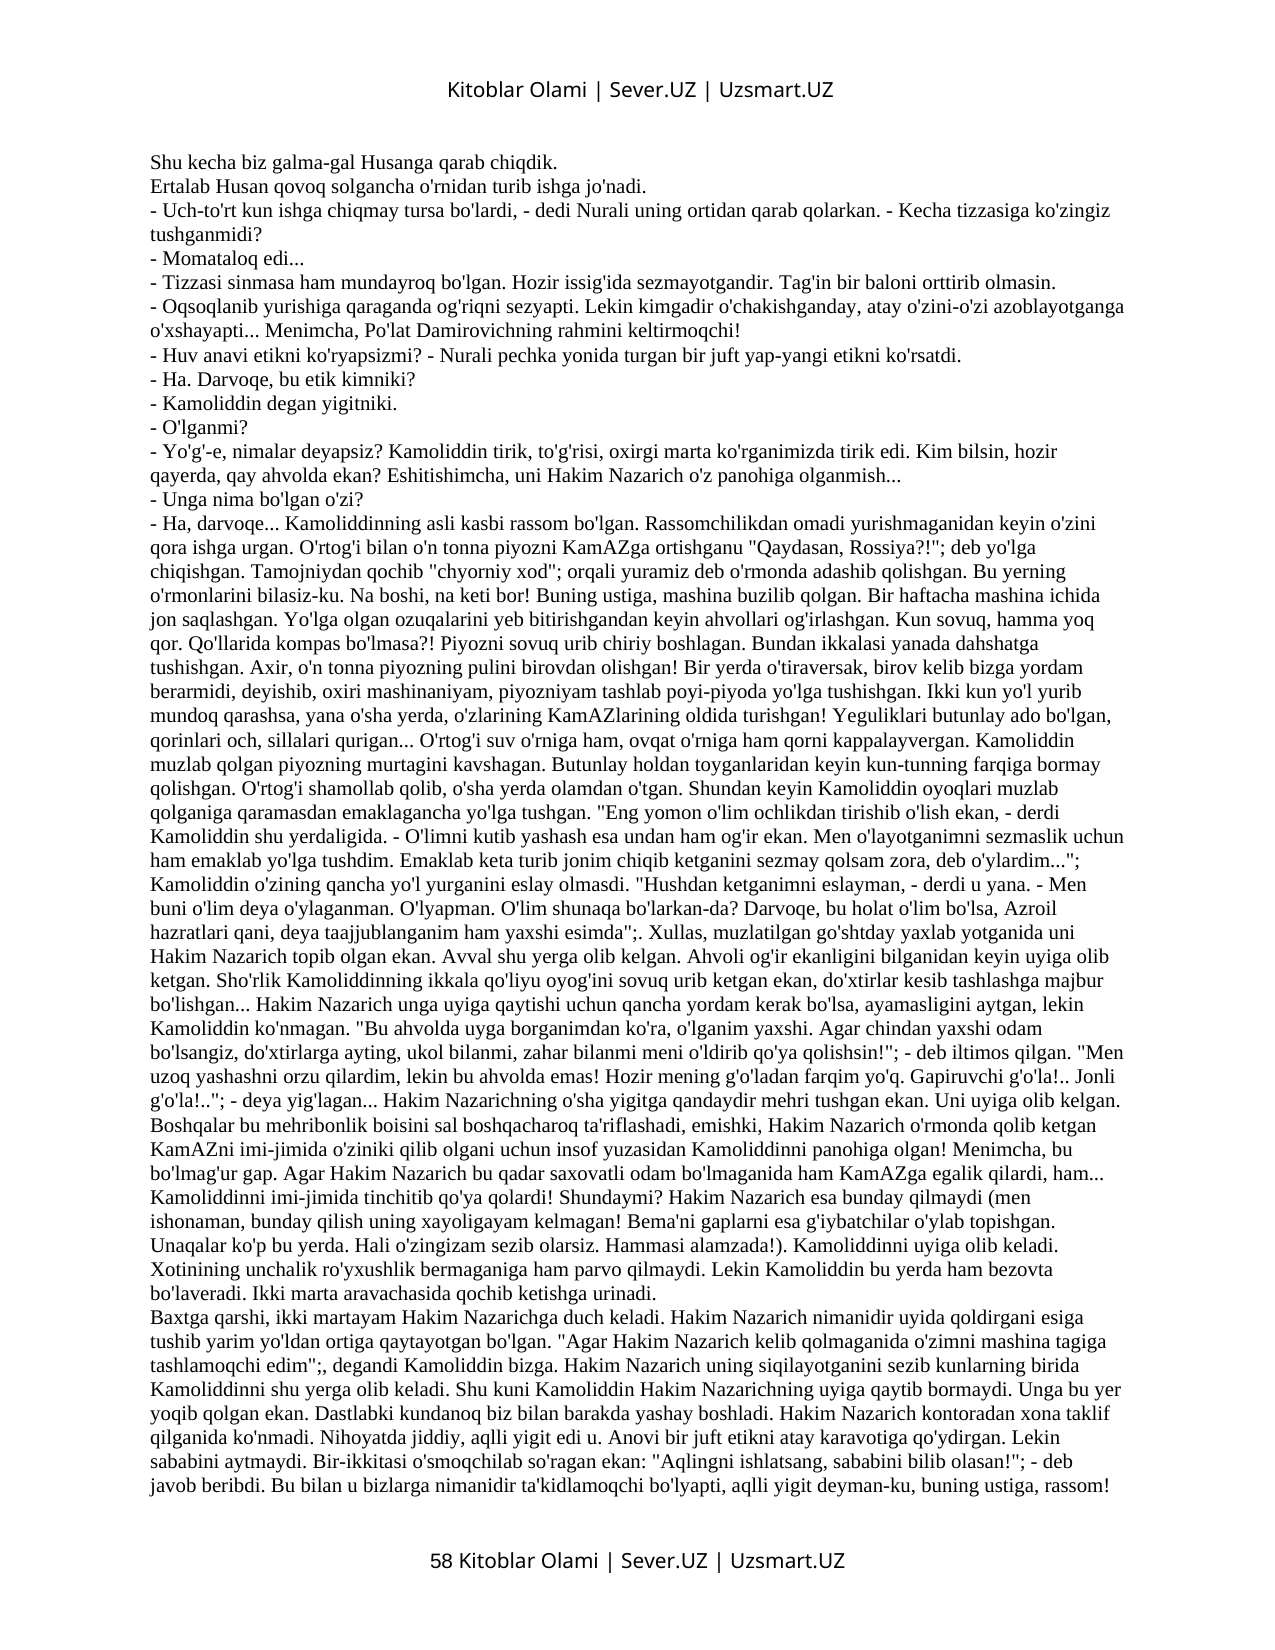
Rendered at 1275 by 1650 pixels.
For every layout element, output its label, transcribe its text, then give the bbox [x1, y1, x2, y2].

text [150, 1305, 1125, 1497]
text - Ha, darvoqe... Kamoliddinning asli kasbi rassom bo'lgan. Rassomchilikdan omadi yurishmaganidan keyin o'zini qora ishga urgan. O'rtog'i bilan o'n tonna piyozni KamAZga ortishganu "Qaydasan, Rossiya?!"; deb yo'lga chiqishgan. Tamojniydan qochib "chyorniy xod"; orqali yuramiz deb o'rmonda adashib qolishgan. Bu yerning o'rmonlarini bilasiz-ku. Na boshi, na keti bor! Buning ustiga, mashina buzilib qolgan. Bir haftacha mashina ichida jon saqlashgan. Yo'lga olgan ozuqalarini yeb bitirishgandan keyin ahvollari og'irlashgan. Kun sovuq, hamma yoq qor. Qo'llarida kompas bo'lmasa?! Piyozni sovuq urib chiriy boshlagan. Bundan ikkalasi yanada dahshatga tushishgan. Axir, o'n tonna piyozning pulini birovdan olishgan! Bir yerda o'tiraversak, birov kelib bizga yordam berarmidi, deyishib, oxiri mashinaniyam, piyozniyam tashlab poyi-piyoda yo'lga tushishgan. Ikki kun yo'l yurib mundoq qarashsa, yana o'sha yerda, o'zlarining KamAZlarining oldida turishgan! Yeguliklari butunlay ado bo'lgan, qorinlari och, sillalari qurigan... O'rtog'i suv o'rniga ham, ovqat o'rniga ham qorni kappalayvergan. Kamoliddin muzlab qolgan piyozning murtagini kavshagan. Butunlay holdan toyganlaridan keyin kun-tunning farqiga bormay qolishgan. O'rtog'i shamollab qolib, o'sha yerda olamdan o'tgan. Shundan keyin Kamoliddin oyoqlari muzlab qolganiga qaramasdan emaklagancha yo'lga tushgan. "Eng yomon o'lim ochlikdan tirishib o'lish ekan, - derdi Kamoliddin shu yerdaligida. - O'limni kutib yashash esa undan ham og'ir ekan. Men o'layotganimni sezmaslik uchun ham emaklab yo'lga tushdim. Emaklab keta turib jonim chiqib ketganini sezmay qolsam zora, deb o'ylardim..."; Kamoliddin o'zining qancha yo'l yurganini eslay olmasdi. "Hushdan ketganimni eslayman, - derdi u yana. - Men buni o'lim deya o'ylaganman. O'lyapman. O'lim shunaqa bo'larkan-da? Darvoqe, bu holat o'lim bo'lsa, Azroil hazratlari qani, deya taajjublanganim ham yaxshi esimda";. Xullas, muzlatilgan go'shtday yaxlab yotganida uni Hakim Nazarich topib olgan ekan. Avval shu yerga olib kelgan. Ahvoli og'ir ekanligini bilganidan keyin uyiga olib ketgan. Sho'rlik Kamoliddinning ikkala qo'liyu oyog'ini sovuq urib ketgan ekan, do'xtirlar kesib tashlashga majbur bo'lishgan... Hakim Nazarich unga uyiga qaytishi uchun qancha yordam kerak bo'lsa, ayamasligini aytgan, lekin Kamoliddin ko'nmagan. "Bu ahvolda uyga borganimdan ko'ra, o'lganim yaxshi. Agar chindan yaxshi odam bo'lsangiz, do'xtirlarga ayting, ukol bilanmi, zahar bilanmi meni o'ldirib qo'ya qolishsin!"; - deb iltimos qilgan. "Men uzoq yashashni orzu qilardim, lekin bu ahvolda emas! Hozir mening g'o'ladan farqim yo'q. Gapiruvchi g'o'la!.. Jonli g'o'la!.."; - deya yig'lagan... Hakim Nazarichning o'sha yigitga qandaydir mehri tushgan ekan. Uni uyiga olib kelgan. Boshqalar bu mehribonlik boisini sal boshqacharoq ta'riflashadi, emishki, Hakim Nazarich o'rmonda qolib ketgan KamAZni imi-jimida o'ziniki qilib olgani uchun insof yuzasidan Kamoliddinni panohiga olgan! Menimcha, bu bo'lmag'ur gap. Agar Hakim Nazarich bu qadar saxovatli odam bo'lmaganida ham KamAZga egalik qilardi, ham... Kamoliddinni imi-jimida tinchitib qo'ya qolardi! Shundaymi? Hakim Nazarich esa bunday qilmaydi (men ishonaman, bunday qilish uning xayoligayam kelmagan! Bema'ni gaplarni esa g'iybatchilar o'ylab topishgan. Unaqalar ko'p bu yerda. Hali o'zingizam sezib olarsiz. Hammasi alamzada!). Kamoliddinni uyiga olib keladi. Xotinining unchalik ro'yxushlik bermaganiga ham parvo qilmaydi. Lekin Kamoliddin bu yerda ham bezovta bo'laveradi. Ikki marta aravachasida qochib ketishga urinadi. [150, 511, 1125, 1305]
text - O'lganmi? [150, 415, 1125, 439]
text Shu kecha biz galma-gal Husanga qarab chiqdik. [150, 150, 1125, 174]
text Ertalab Husan qovoq solgancha o'rnidan turib ishga jo'nadi. [150, 174, 1125, 198]
text - Tizzasi sinmasa ham mundayroq bo'lgan. Hozir issig'ida sezmayotgandir. Tag'in bir baloni orttirib olmasin. [150, 270, 1125, 294]
text - Oqsoqlanib yurishiga qaraganda og'riqni sezyapti. Lekin kimgadir o'chakishganday, atay o'zini-o'zi azoblayotganga o'xshayapti... Menimcha, Po'lat Damirovichning rahmini keltirmoqchi! [150, 294, 1125, 342]
text - Ha. Darvoqe, bu etik kimniki? [150, 367, 1125, 391]
text - Momataloq edi... [150, 246, 1125, 270]
text - Huv anavi etikni ko'ryapsizmi? - Nurali pechka yonida turgan bir juft yap-yangi etikni ko'rsatdi. [150, 342, 1125, 367]
text - Unga nima bo'lgan o'zi? [150, 487, 1125, 511]
text - Yo'g'-e, nimalar deyapsiz? Kamoliddin tirik, to'g'risi, oxirgi marta ko'rganimizda tirik edi. Kim bilsin, hozir qayerda, qay ahvolda ekan? Eshitishimcha, uni Hakim Nazarich o'z panohiga olganmish... [150, 439, 1125, 487]
text - Kamoliddin degan yigitniki. [150, 391, 1125, 415]
text - Uch-to'rt kun ishga chiqmay tursa bo'lardi, - dedi Nurali uning ortidan qarab qolarkan. - Kecha tizzasiga ko'zingiz tushganmidi? [150, 198, 1125, 246]
